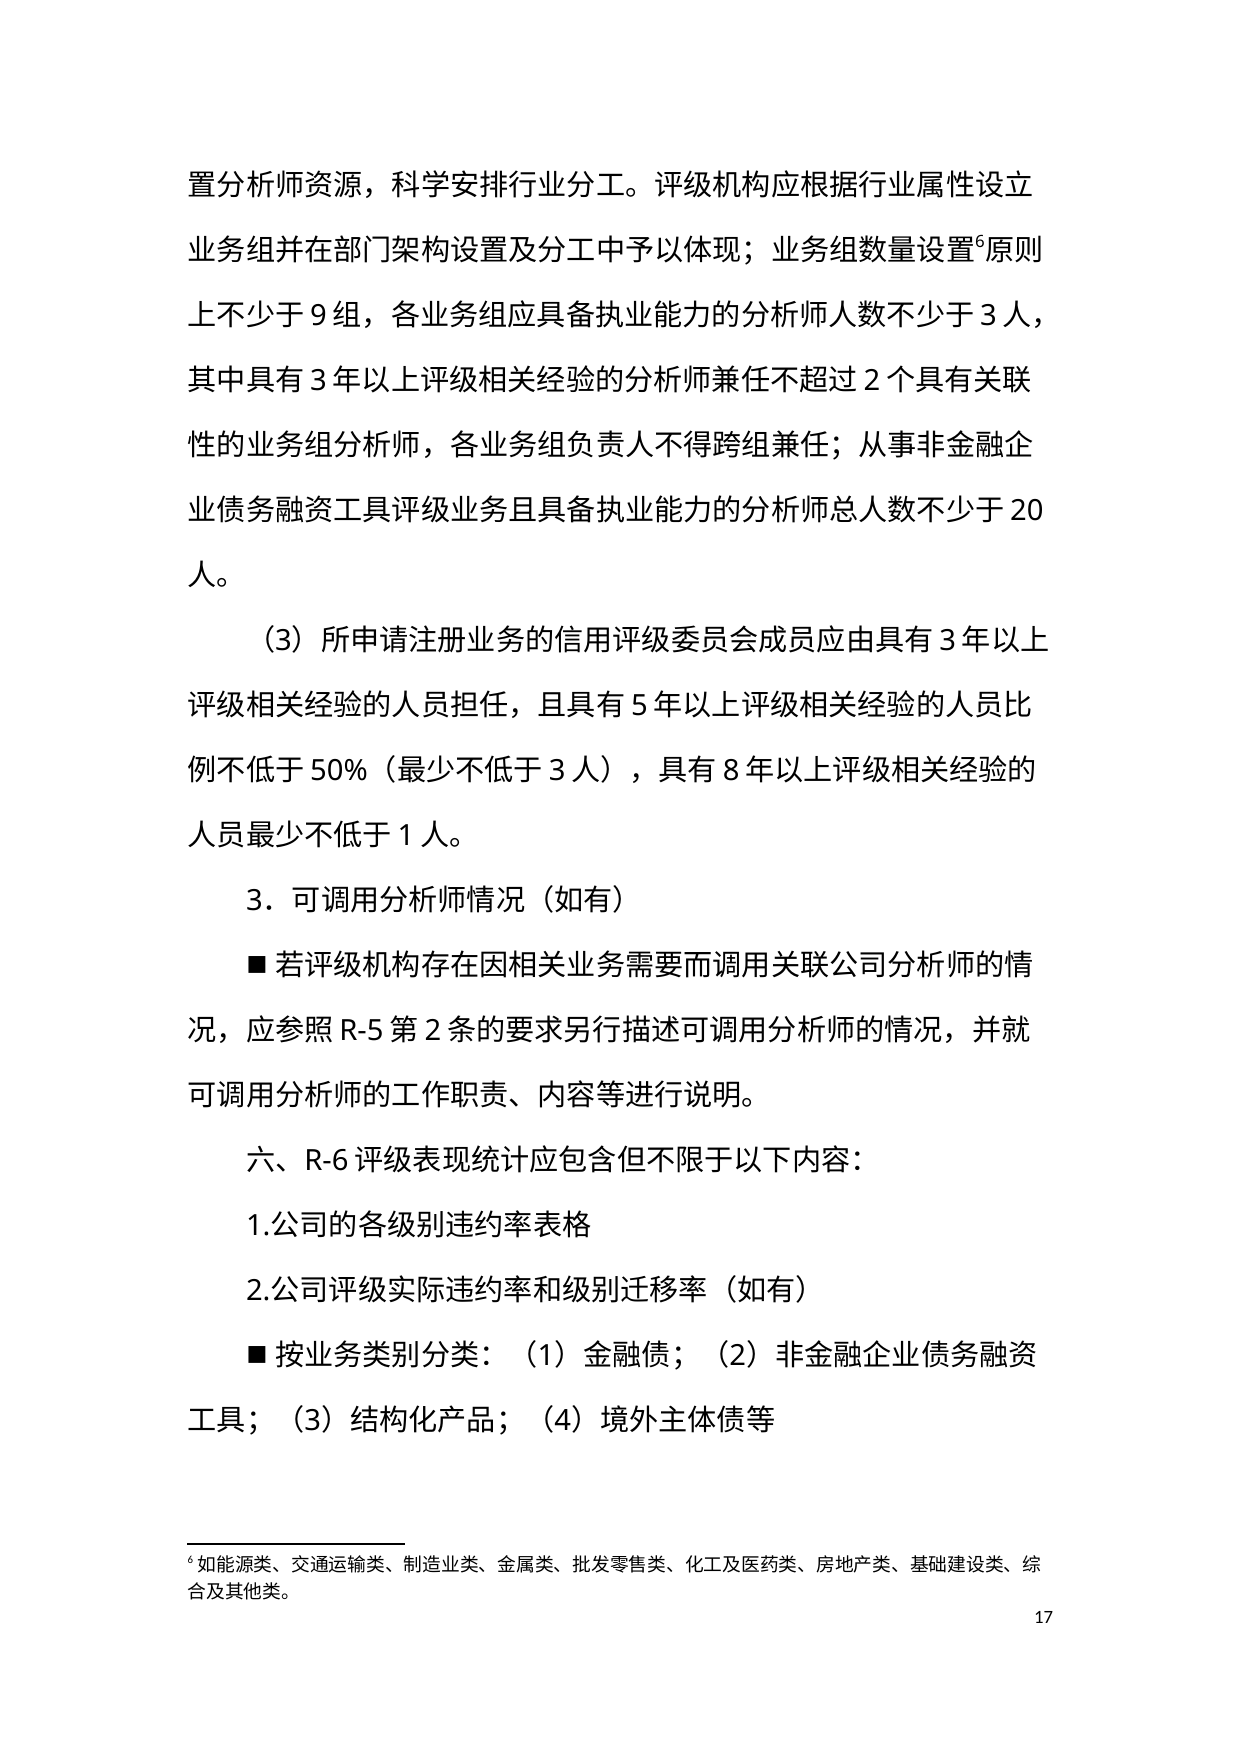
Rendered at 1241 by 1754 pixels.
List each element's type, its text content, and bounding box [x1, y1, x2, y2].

text 2.公司评级实际违约率和级别迁移率（如有） [187, 1255, 1053, 1320]
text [187, 150, 1053, 605]
list 按业务类别分类：（1）金融债；（2）非金融企业债务融资工具；（3）结构化产品；（4）境外主体债等 [187, 1320, 1053, 1450]
text 3．可调用分析师情况（如有） [187, 865, 1053, 930]
text 六、R-6评级表现统计应包含但不限于以下内容： [187, 1125, 1053, 1190]
text （3）所申请注册业务的信用评级委员会成员应由具有3年以上评级相关经验的人员担任，且具有5年以上评级相关经验的人员比例不低于50%（最少不低于3人），具有8年以上评级相关经验的人员最少不低于1人。 [187, 605, 1053, 865]
list 若评级机构存在因相关业务需要而调用关联公司分析师的情况，应参照R-5第2条的要求另行描述可调用分析师的情况，并就可调用分析师的工作职责、内容等进行说明。 [187, 930, 1053, 1125]
text 1.公司的各级别违约率表格 [187, 1190, 1053, 1255]
